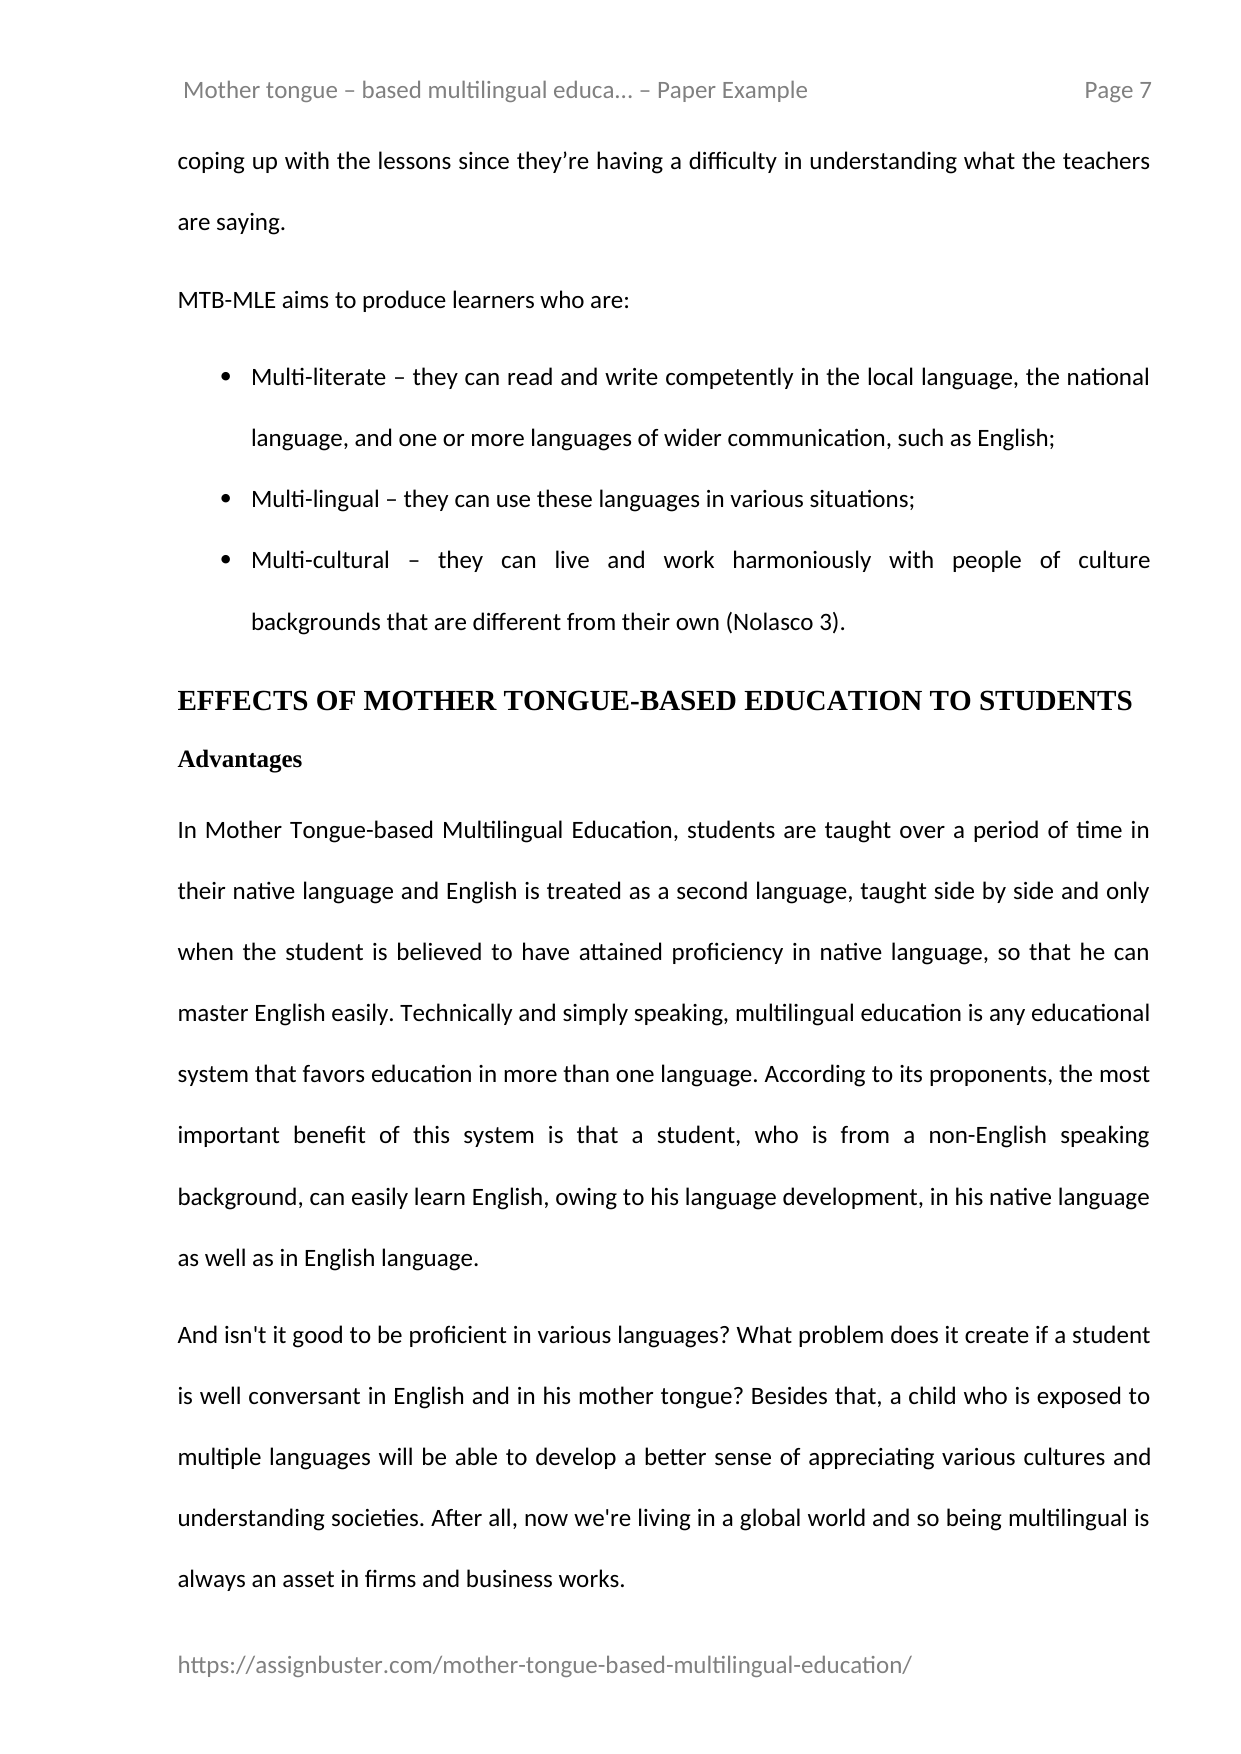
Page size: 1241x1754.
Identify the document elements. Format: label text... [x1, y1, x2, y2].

subtitle Advantages [177, 744, 1152, 773]
text MTB-MLE aims to produce learners who are: [177, 284, 1152, 314]
subtitle EFFECTS OF MOTHER TONGUE-BASED EDUCATION TO STUDENTS [177, 683, 1152, 717]
list Multi-literate – they can read and write competently in the local language, the national language, and one or more languages of wider communication, such as English; [221, 361, 1152, 453]
list Multi-cultural – they can live and work harmoniously with people of culture backgrounds that are different from their own (Nolasco 3). [221, 544, 1152, 636]
text And isn't it good to be proficient in various languages? What problem does it create if a student is well conversant in English and in his mother tongue? Besides that, a child who is exposed to multiple languages will be able to develop a better sense of appreciating various cultures and understanding societies. After all, now we're living in a global world and so being multilingual is always an asset in firms and business works. [177, 1319, 1152, 1594]
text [177, 145, 1152, 237]
text In Mother Tongue-based Multilingual Education, students are taught over a period of time in their native language and English is treated as a second language, taught side by side and only when the student is believed to have attained proficiency in native language, so that he can master English easily. Technically and simply speaking, multilingual education is any educational system that favors education in more than one language. According to its proponents, the most important benefit of this system is that a student, who is from a non-English speaking background, can easily learn English, owing to his language development, in his native language as well as in English language. [177, 814, 1152, 1272]
list Multi-lingual – they can use these languages in various situations; [221, 483, 1152, 514]
